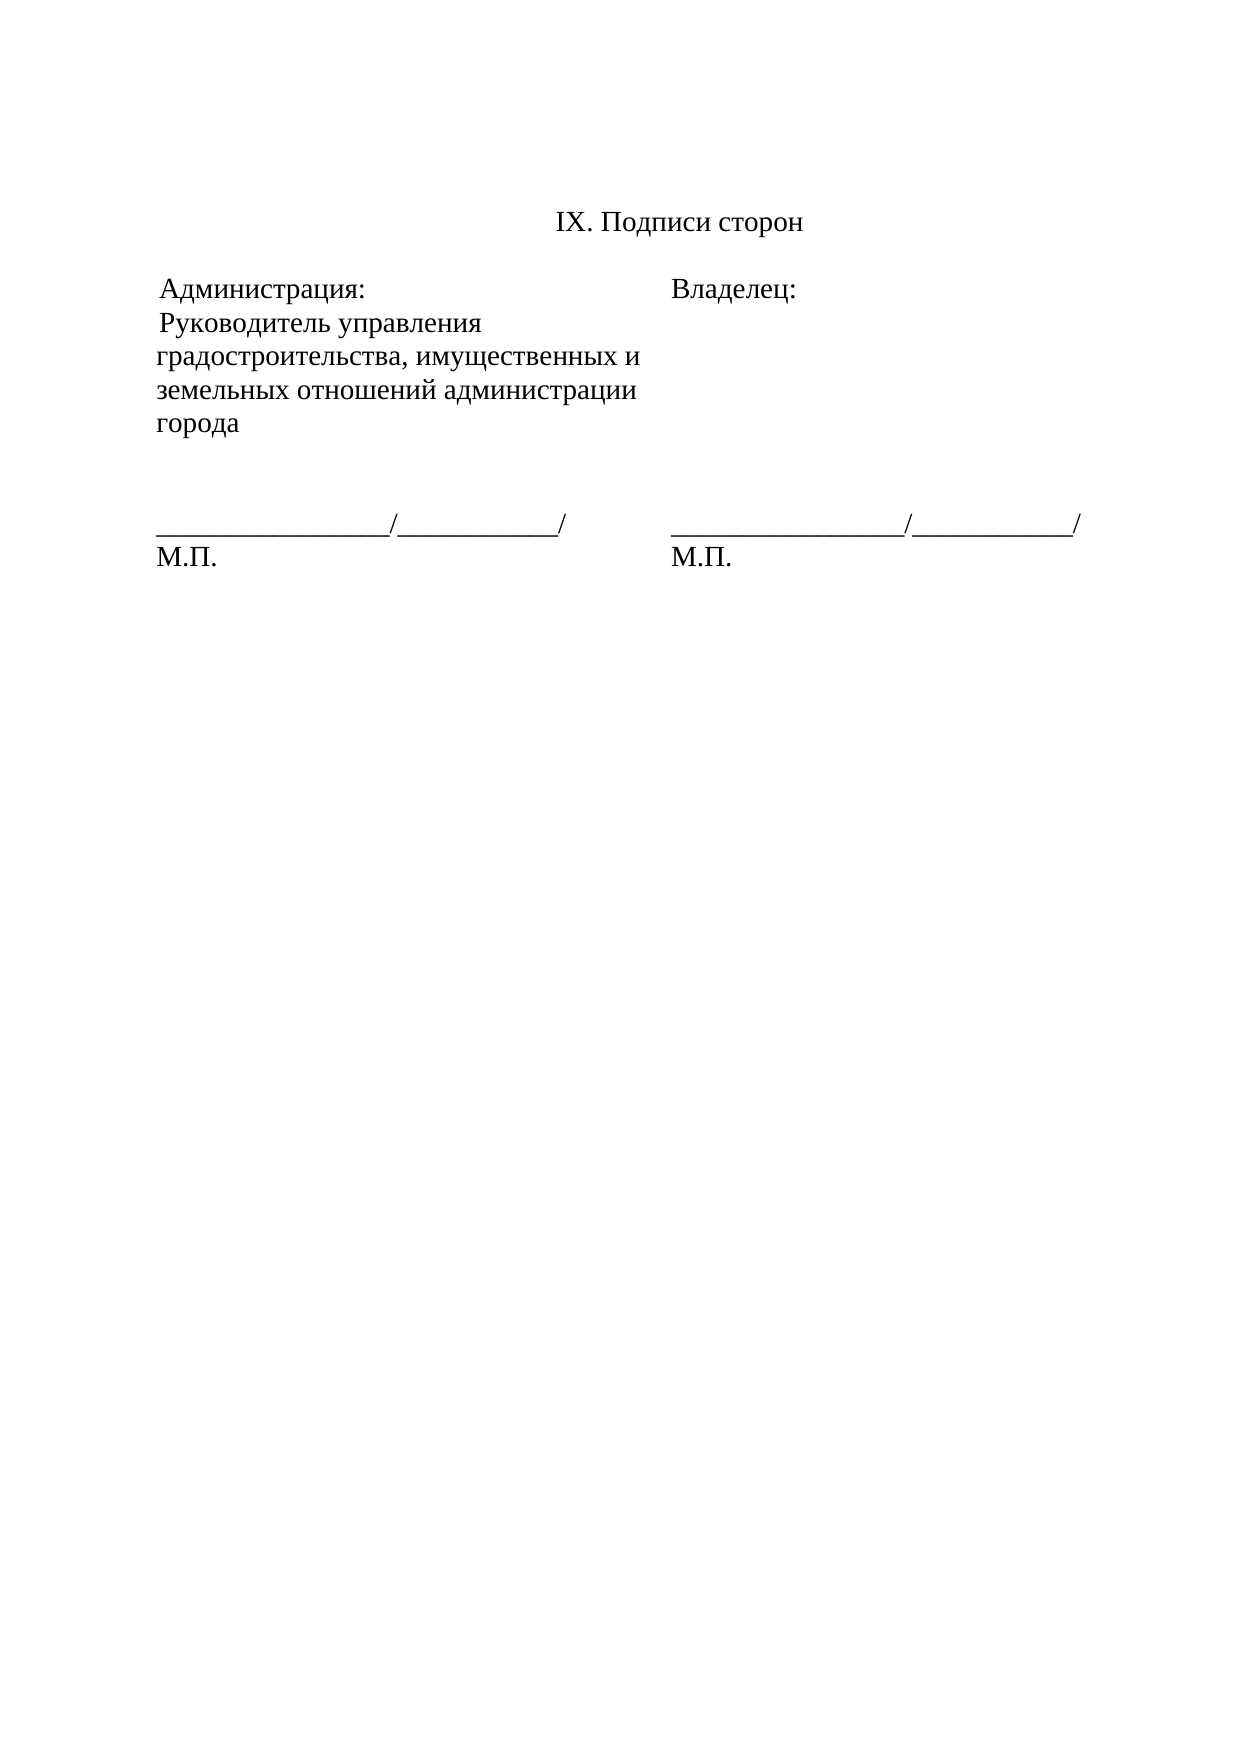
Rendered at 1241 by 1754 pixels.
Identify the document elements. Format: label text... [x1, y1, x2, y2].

table_header Администрация: Руководитель управления градостроительства, имущественных и земельных отношений администрации города ________________/___________/ М.П. [145, 238, 659, 620]
text IX. Подписи сторон [148, 204, 1152, 238]
table_header Владелец: ________________/___________/ М.П. [660, 238, 1174, 620]
